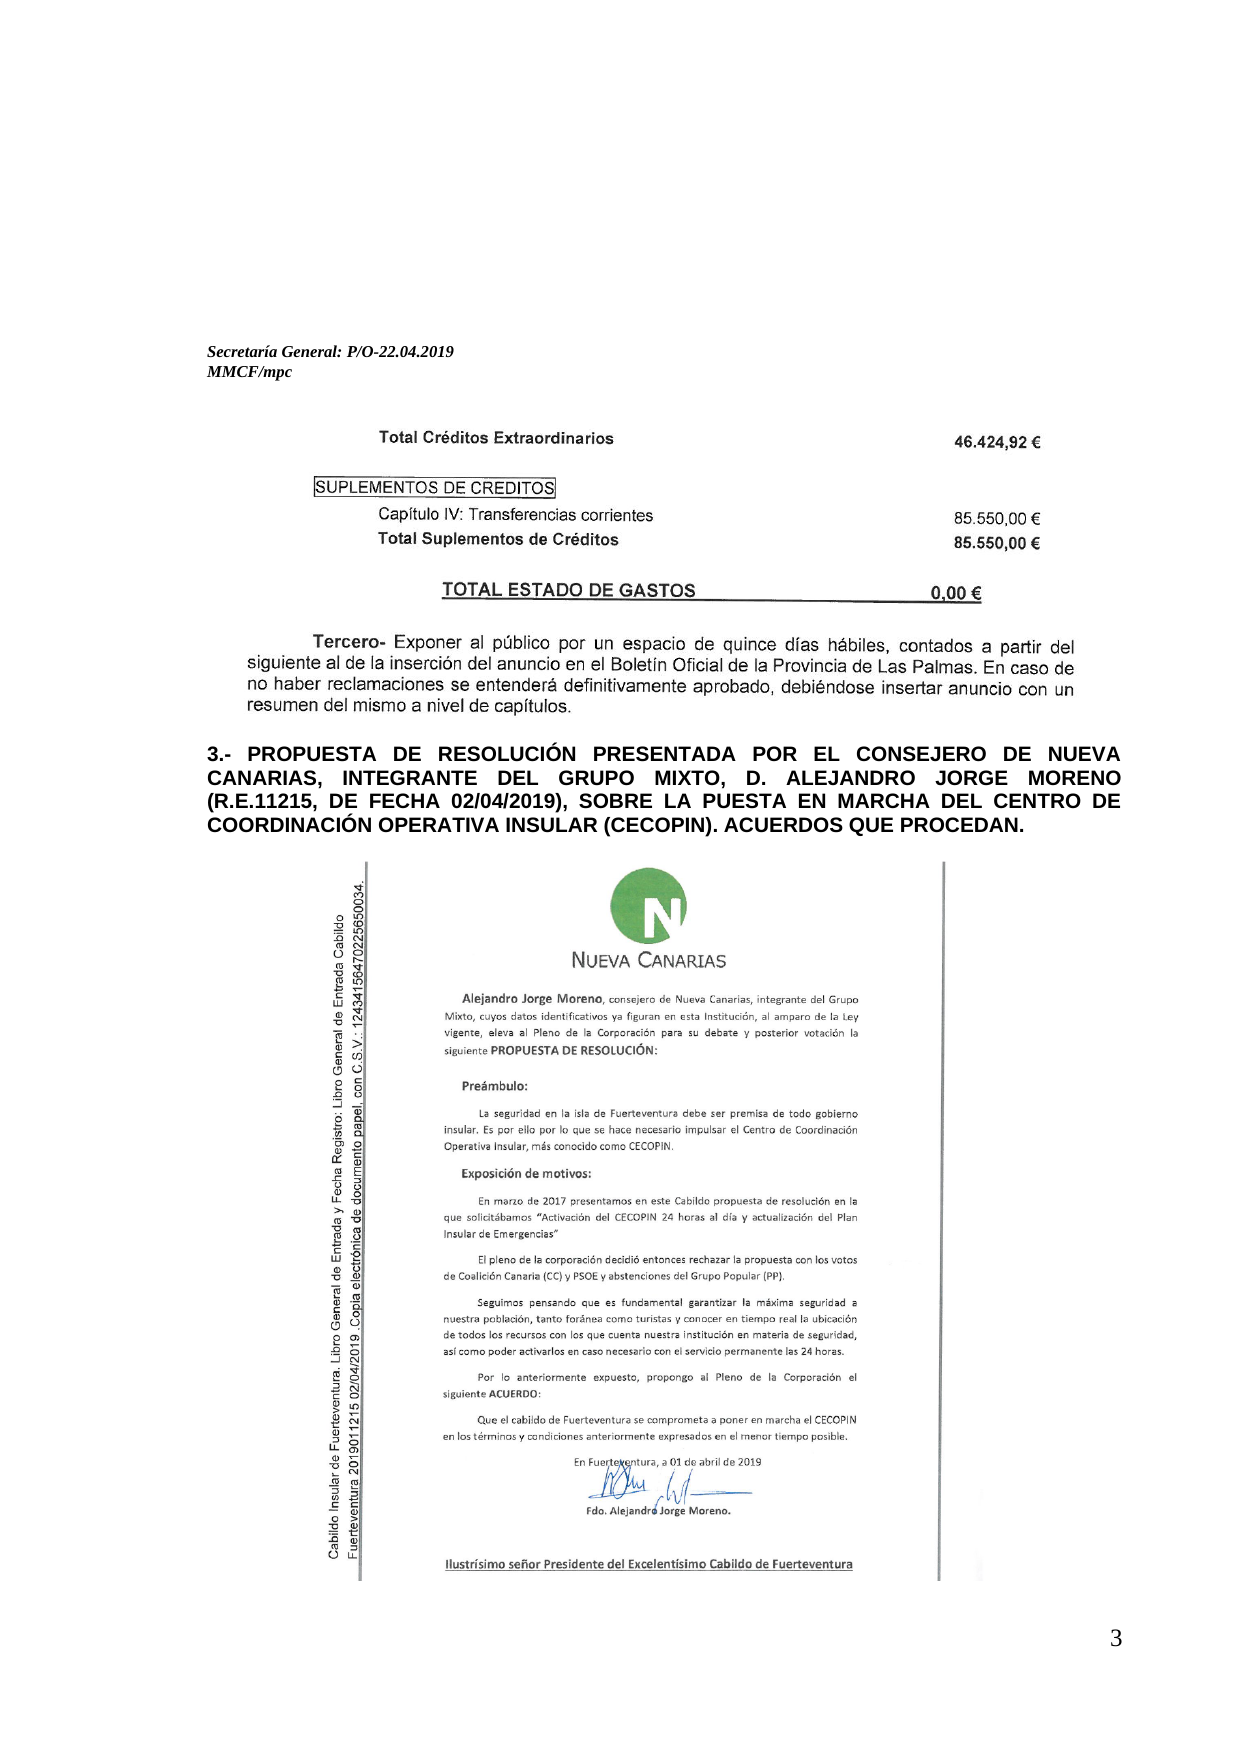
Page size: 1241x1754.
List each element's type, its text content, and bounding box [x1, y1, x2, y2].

picture [206, 413, 1122, 718]
text 3.- PROPUESTA DE RESOLUCIÓN PRESENTADA POR EL CONSEJERO DE NUEVA CANARIAS, INTEGRANTE DEL GRUPO MIXTO, D. ALEJANDRO JORGE MORENO (R.E.11215, DE FECHA 02/04/2019), SOBRE LA PUESTA EN MARCHA DEL CENTRO DE COORDINACIÓN OPERATIVA INSULAR (CECOPIN). ACUERDOS QUE PROCEDAN. [207, 741, 1122, 837]
picture [316, 861, 996, 1581]
